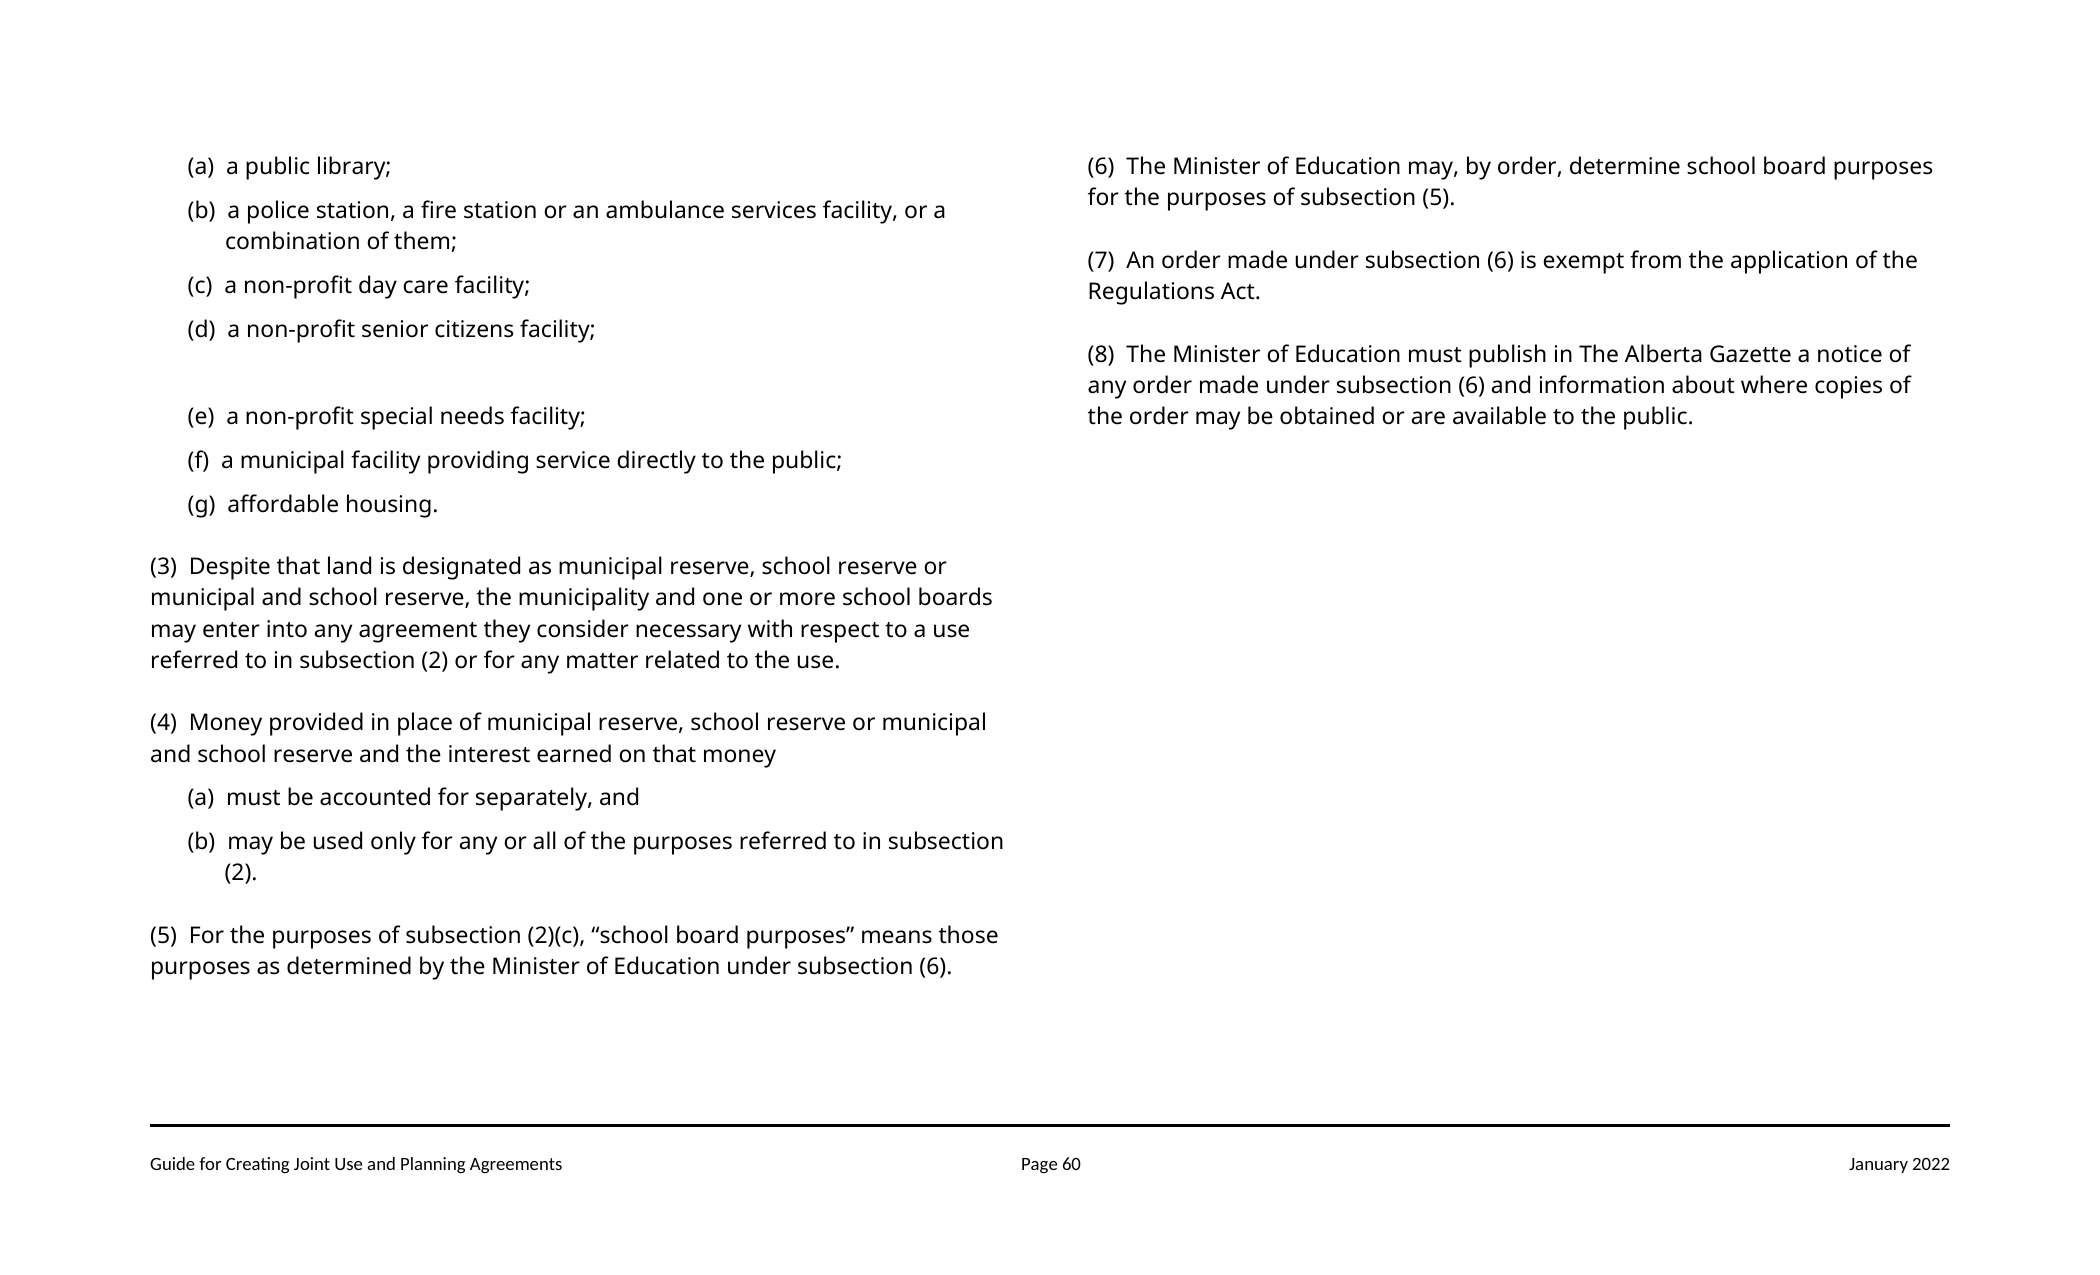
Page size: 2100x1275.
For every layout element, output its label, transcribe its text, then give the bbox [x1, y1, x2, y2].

text (4) Money provided in place of municipal reserve, school reserve or municipal and school reserve and the interest earned on that money [150, 706, 1012, 769]
text (b) a police station, a fire station or an ambulance services facility, or a combination of them; [187, 194, 1012, 256]
text (a) a public library; [187, 150, 1012, 181]
text (d) a non-profit senior citizens facility; [187, 312, 1012, 344]
text (b) may be used only for any or all of the purposes referred to in subsection (2). [187, 825, 1012, 887]
text (3) Despite that land is designated as municipal reserve, school reserve or municipal and school reserve, the municipality and one or more school boards may enter into any agreement they consider necessary with respect to a use referred to in subsection (2) or for any matter related to the use. [150, 550, 1012, 675]
text (6) The Minister of Education may, by order, determine school board purposes for the purposes of subsection (5). [1087, 150, 1950, 212]
text (7) An order made under subsection (6) is exempt from the application of the Regulations Act. [1087, 244, 1950, 306]
text (g) affordable housing. [187, 487, 1012, 519]
text (c) a non-profit day care facility; [187, 269, 1012, 300]
text (a) must be accounted for separately, and [187, 781, 1012, 812]
text (e) a non-profit special needs facility; [187, 400, 1012, 431]
text (f) a municipal facility providing service directly to the public; [187, 444, 1012, 475]
text (8) The Minister of Education must publish in The Alberta Gazette a notice of any order made under subsection (6) and information about where copies of the order may be obtained or are available to the public. [1087, 337, 1950, 431]
text (5) For the purposes of subsection (2)(c), “school board purposes” means those purposes as determined by the Minister of Education under subsection (6). [150, 919, 1012, 981]
